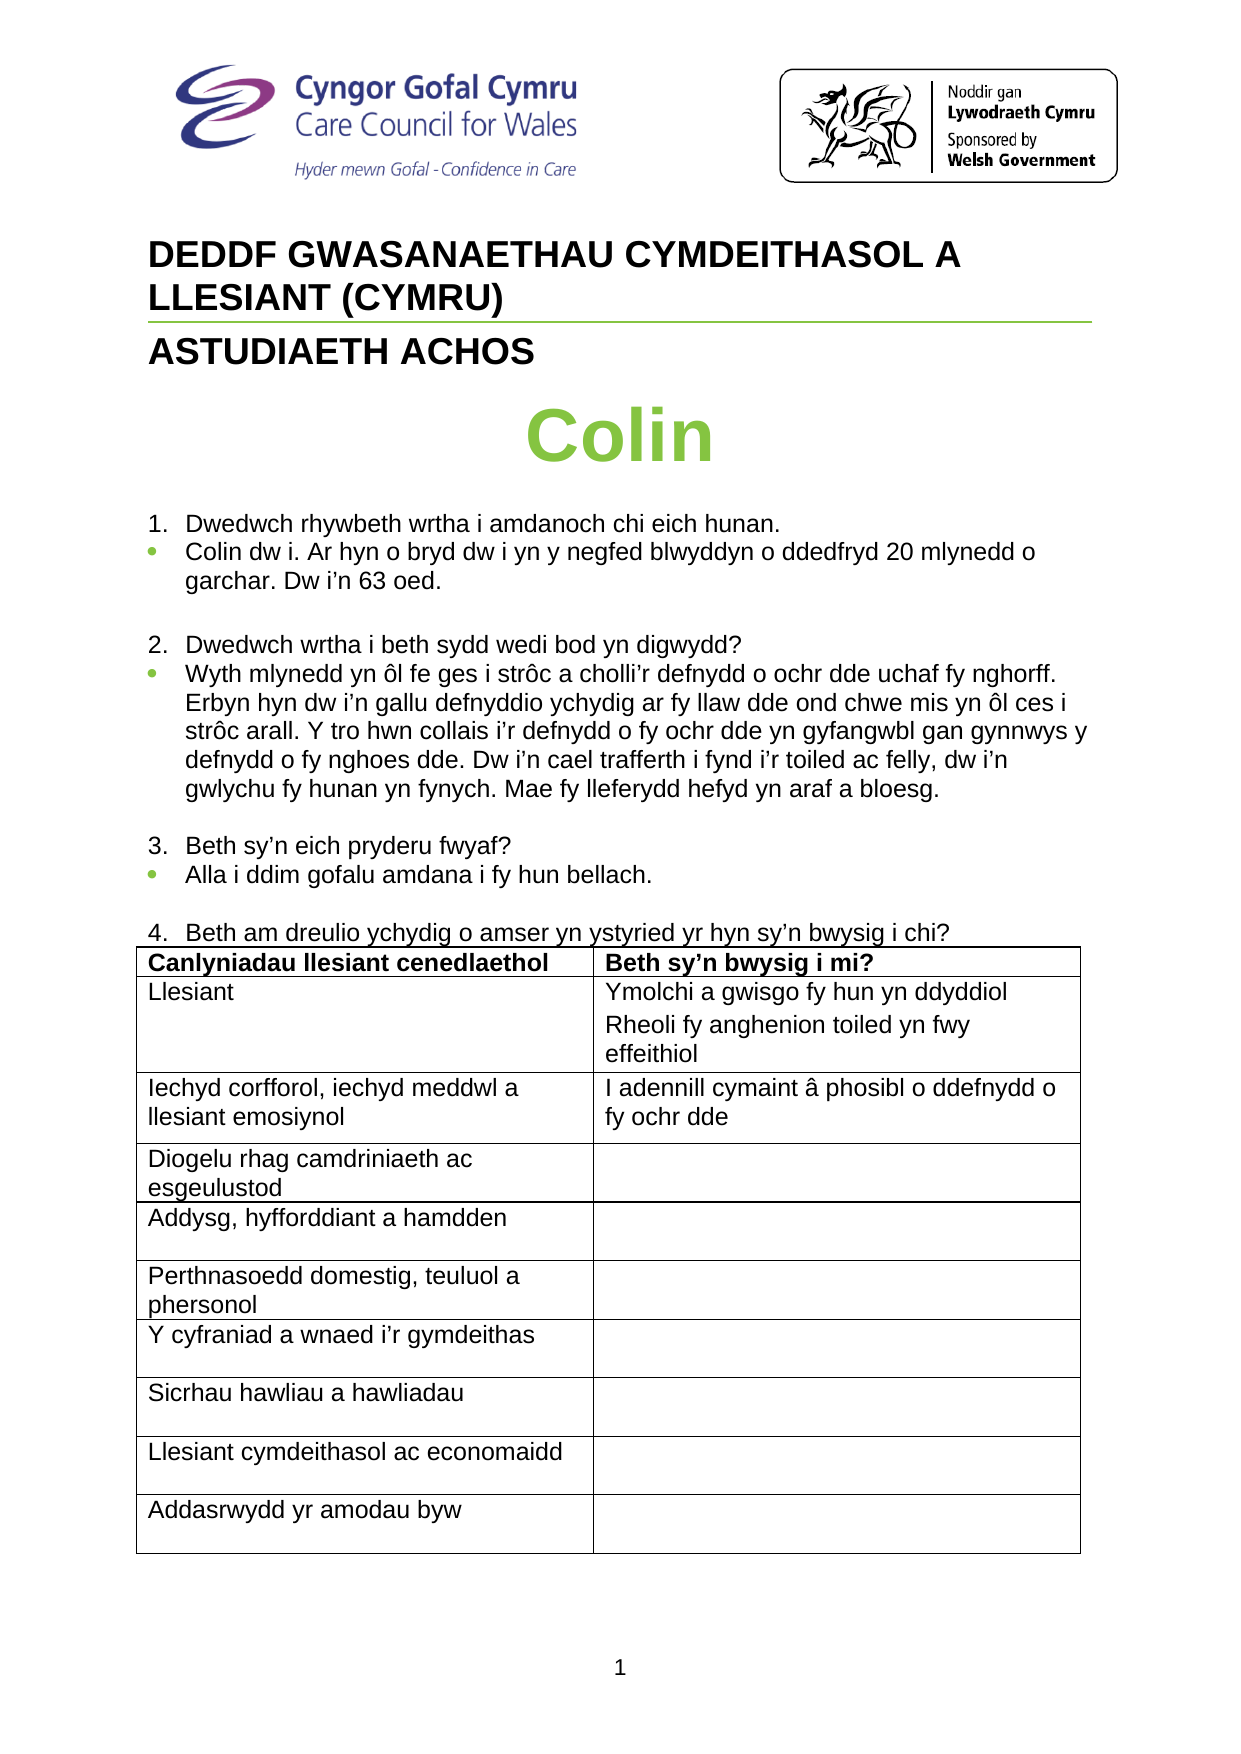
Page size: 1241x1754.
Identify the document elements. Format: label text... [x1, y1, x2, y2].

table_cell Perthnasoedd domestig, teuluol a phersonol [137, 1261, 593, 1318]
table_cell [594, 1495, 1080, 1553]
text ASTUDIAETH ACHOS [148, 329, 1092, 372]
list Alla i ddim gofalu amdana i fy hun bellach. [148, 860, 1092, 889]
table_cell [594, 1437, 1080, 1494]
picture [771, 60, 1122, 189]
table_cell Diogelu rhag camdriniaeth ac esgeulustod [137, 1144, 593, 1201]
text DEDDF GWASANAETHAU CYMDEITHASOL A LLESIANT (CYMRU) [148, 232, 1092, 321]
list Wyth mlynedd yn ôl fe ges i strôc a cholli’r defnydd o ochr dde uchaf fy nghorff. Erbyn hyn dw i’n gallu defnyddio ychydig ar fy llaw dde ond chwe mis yn ôl ces i strôc arall. Y tro hwn collais i’r defnydd o fy ochr dde yn gyfangwbl gan gynnwys y defnydd o fy nghoes dde. Dw i’n cael trafferth i fynd i’r toiled ac felly, dw i’n gwlychu fy hunan yn fynych. Mae fy lleferydd hefyd yn araf a bloesg. [148, 659, 1092, 803]
table_cell [594, 1261, 1080, 1318]
list Dwedwch rhywbeth wrtha i amdanoch chi eich hunan. [148, 509, 1092, 537]
table_cell Sicrhau hawliau a hawliadau [137, 1378, 593, 1436]
list Beth am dreulio ychydig o amser yn ystyried yr hyn sy’n bwysig i chi? [148, 918, 1092, 946]
table_cell [594, 1203, 1080, 1260]
list Beth sy’n eich pryderu fwyaf? [148, 831, 1092, 860]
table_cell I adennill cymaint â phosibl o ddefnydd o fy ochr dde [594, 1073, 1080, 1143]
table_header Beth sy’n bwysig i mi? [594, 948, 1080, 976]
table_cell [594, 1144, 1080, 1201]
table_cell Iechyd corfforol, iechyd meddwl a llesiant emosiynol [137, 1073, 593, 1143]
table_cell Addysg, hyfforddiant a hamdden [137, 1203, 593, 1260]
list Colin dw i. Ar hyn o bryd dw i yn y negfed blwyddyn o ddedfryd 20 mlynedd o garchar. Dw i’n 63 oed. [148, 537, 1092, 595]
table_cell Addasrwydd yr amodau byw [137, 1495, 593, 1553]
picture [173, 63, 577, 180]
table_cell Ymolchi a gwisgo fy hun yn ddyddiol Rheoli fy anghenion toiled yn fwy effeithiol [594, 977, 1080, 1072]
table_cell Y cyfraniad a wnaed i’r gymdeithas [137, 1320, 593, 1377]
list Dwedwch wrtha i beth sydd wedi bod yn digwydd? [148, 630, 1092, 659]
table_header Canlyniadau llesiant cenedlaethol [137, 948, 593, 976]
table_cell [594, 1320, 1080, 1377]
table_cell Llesiant cymdeithasol ac economaidd [137, 1437, 593, 1494]
table_cell [594, 1378, 1080, 1436]
title Colin [148, 391, 1092, 477]
table_cell Llesiant [137, 977, 593, 1072]
